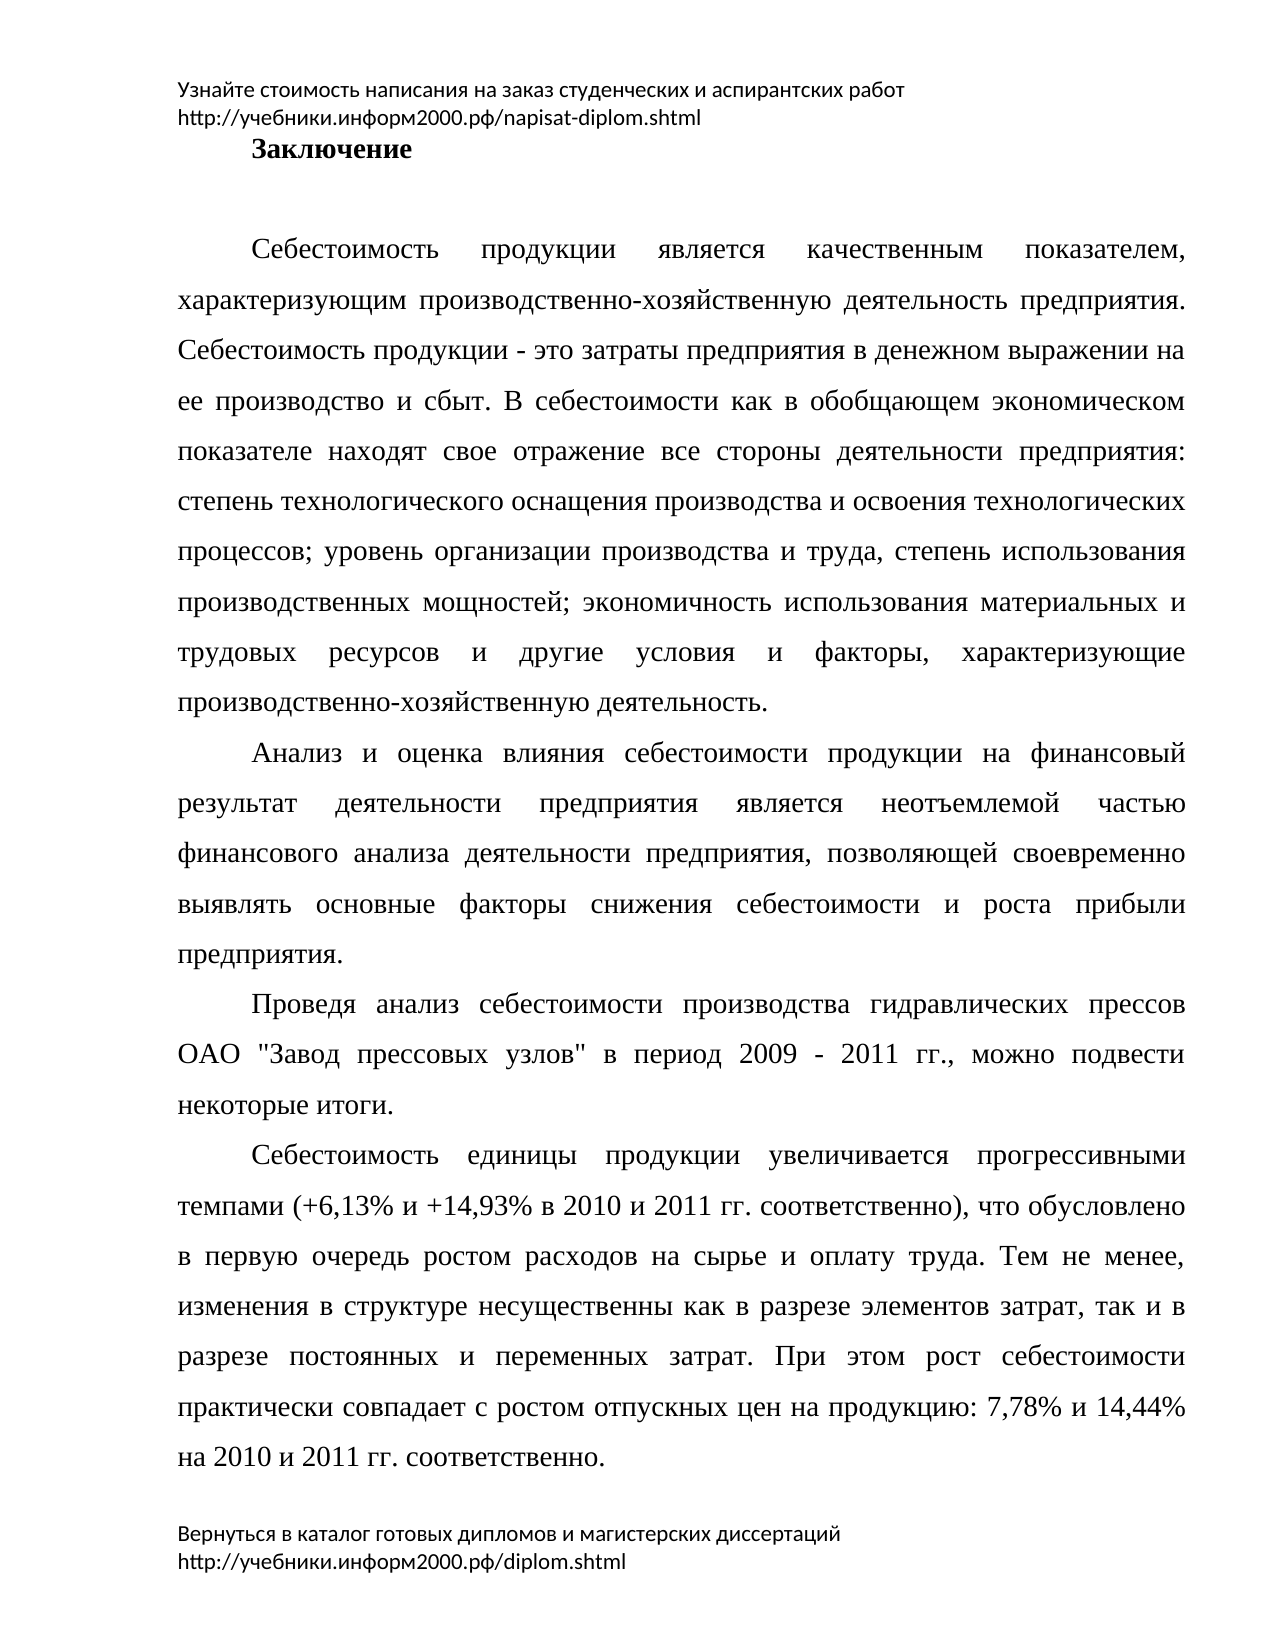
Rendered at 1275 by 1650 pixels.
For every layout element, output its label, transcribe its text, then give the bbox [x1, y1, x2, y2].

text Себестоимость единицы продукции увеличивается прогрессивными темпами (+6,13% и +14,93% в 2010 и 2011 гг. соответственно), что обусловлено в первую очередь ростом расходов на сырье и оплату труда. Тем не менее, изменения в структуре несущественны как в разрезе элементов затрат, так и в разрезе постоянных и переменных затрат. При этом рост себестоимости практически совпадает с ростом отпускных цен на продукцию: 7,78% и 14,44% на 2010 и 2011 гг. соответственно. [177, 1137, 1186, 1473]
text Заключение [177, 131, 1186, 164]
text Проведя анализ себестоимости производства гидравлических прессов ОАО "Завод прессовых узлов" в период 2009 - 2011 гг., можно подвести некоторые итоги. [177, 986, 1186, 1121]
text Себестоимость продукции является качественным показателем, характеризующим производственно-хозяйственную деятельность предприятия. Себестоимость продукции - это затраты предприятия в денежном выражении на ее производство и сбыт. В себестоимости как в обобщающем экономическом показателе находят свое отражение все стороны деятельности предприятия: степень технологического оснащения производства и освоения технологических процессов; уровень организации производства и труда, степень использования производственных мощностей; экономичность использования материальных и трудовых ресурсов и другие условия и факторы, характеризующие производственно-хозяйственную деятельность. [177, 232, 1186, 718]
text Анализ и оценка влияния себестоимости продукции на финансовый результат деятельности предприятия является неотъемлемой частью финансового анализа деятельности предприятия, позволяющей своевременно выявлять основные факторы снижения себестоимости и роста прибыли предприятия. [177, 735, 1186, 969]
